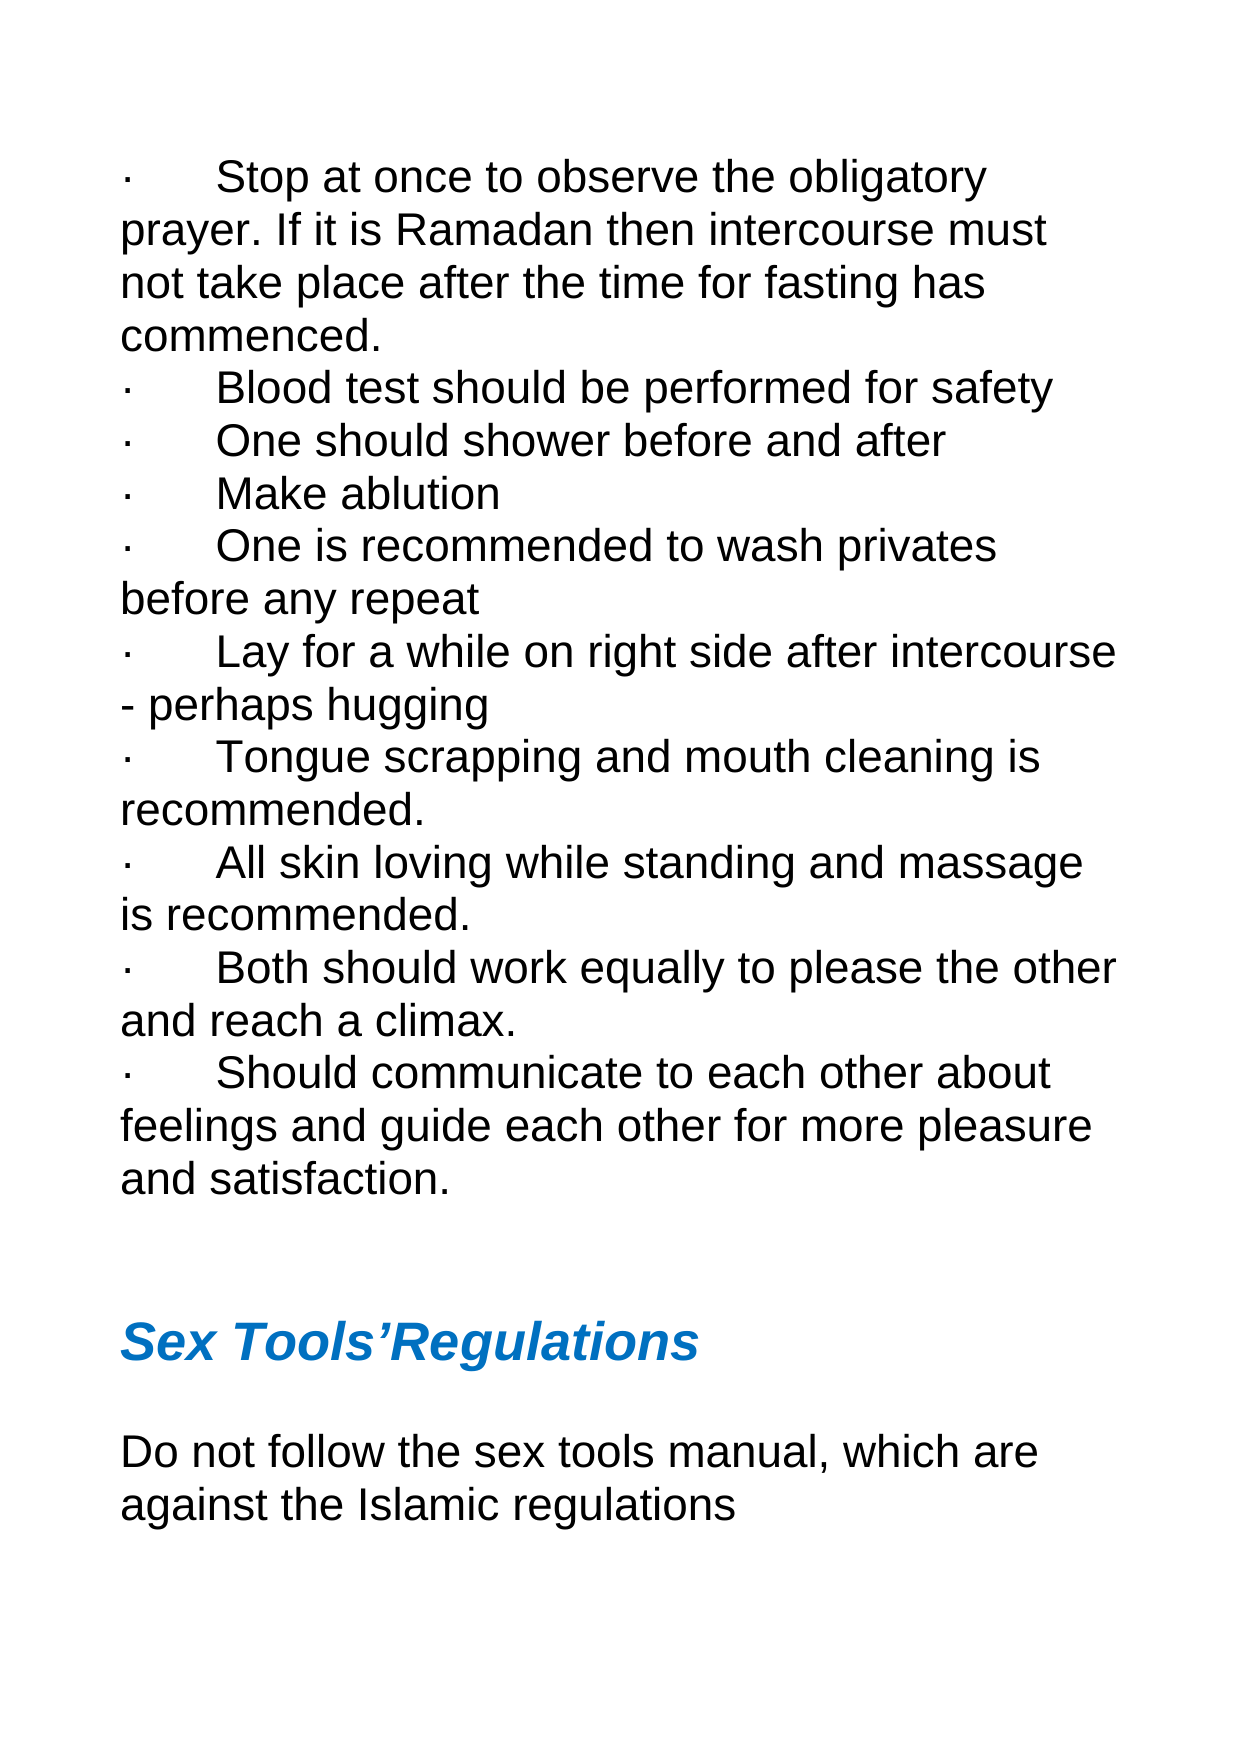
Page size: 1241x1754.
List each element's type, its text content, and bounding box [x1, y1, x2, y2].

text · Both should work equally to please the other and reach a climax. [120, 941, 1120, 1046]
text Sex Tools’Regulations [120, 1309, 1120, 1372]
text · All skin loving while standing and massage is recommended. [120, 835, 1120, 941]
text · One should shower before and after [120, 413, 1120, 466]
text · Tongue scrapping and mouth cleaning is recommended. [120, 730, 1120, 835]
text · Should communicate to each other about feelings and guide each other for more pleasure and satisfaction. [120, 1046, 1120, 1204]
text · Blood test should be performed for safety [120, 361, 1120, 413]
text · One is recommended to wash privates before any repeat [120, 519, 1120, 624]
text · Stop at once to observe the obligatory prayer. If it is Ramadan then intercourse must not take place after the time for fasting has commenced. [120, 150, 1120, 361]
text · Lay for a while on right side after intercourse - perhaps hugging [120, 624, 1120, 730]
text · Make ablution [120, 466, 1120, 519]
text Do not follow the sex tools manual, which are against the Islamic regulations [120, 1424, 1120, 1530]
